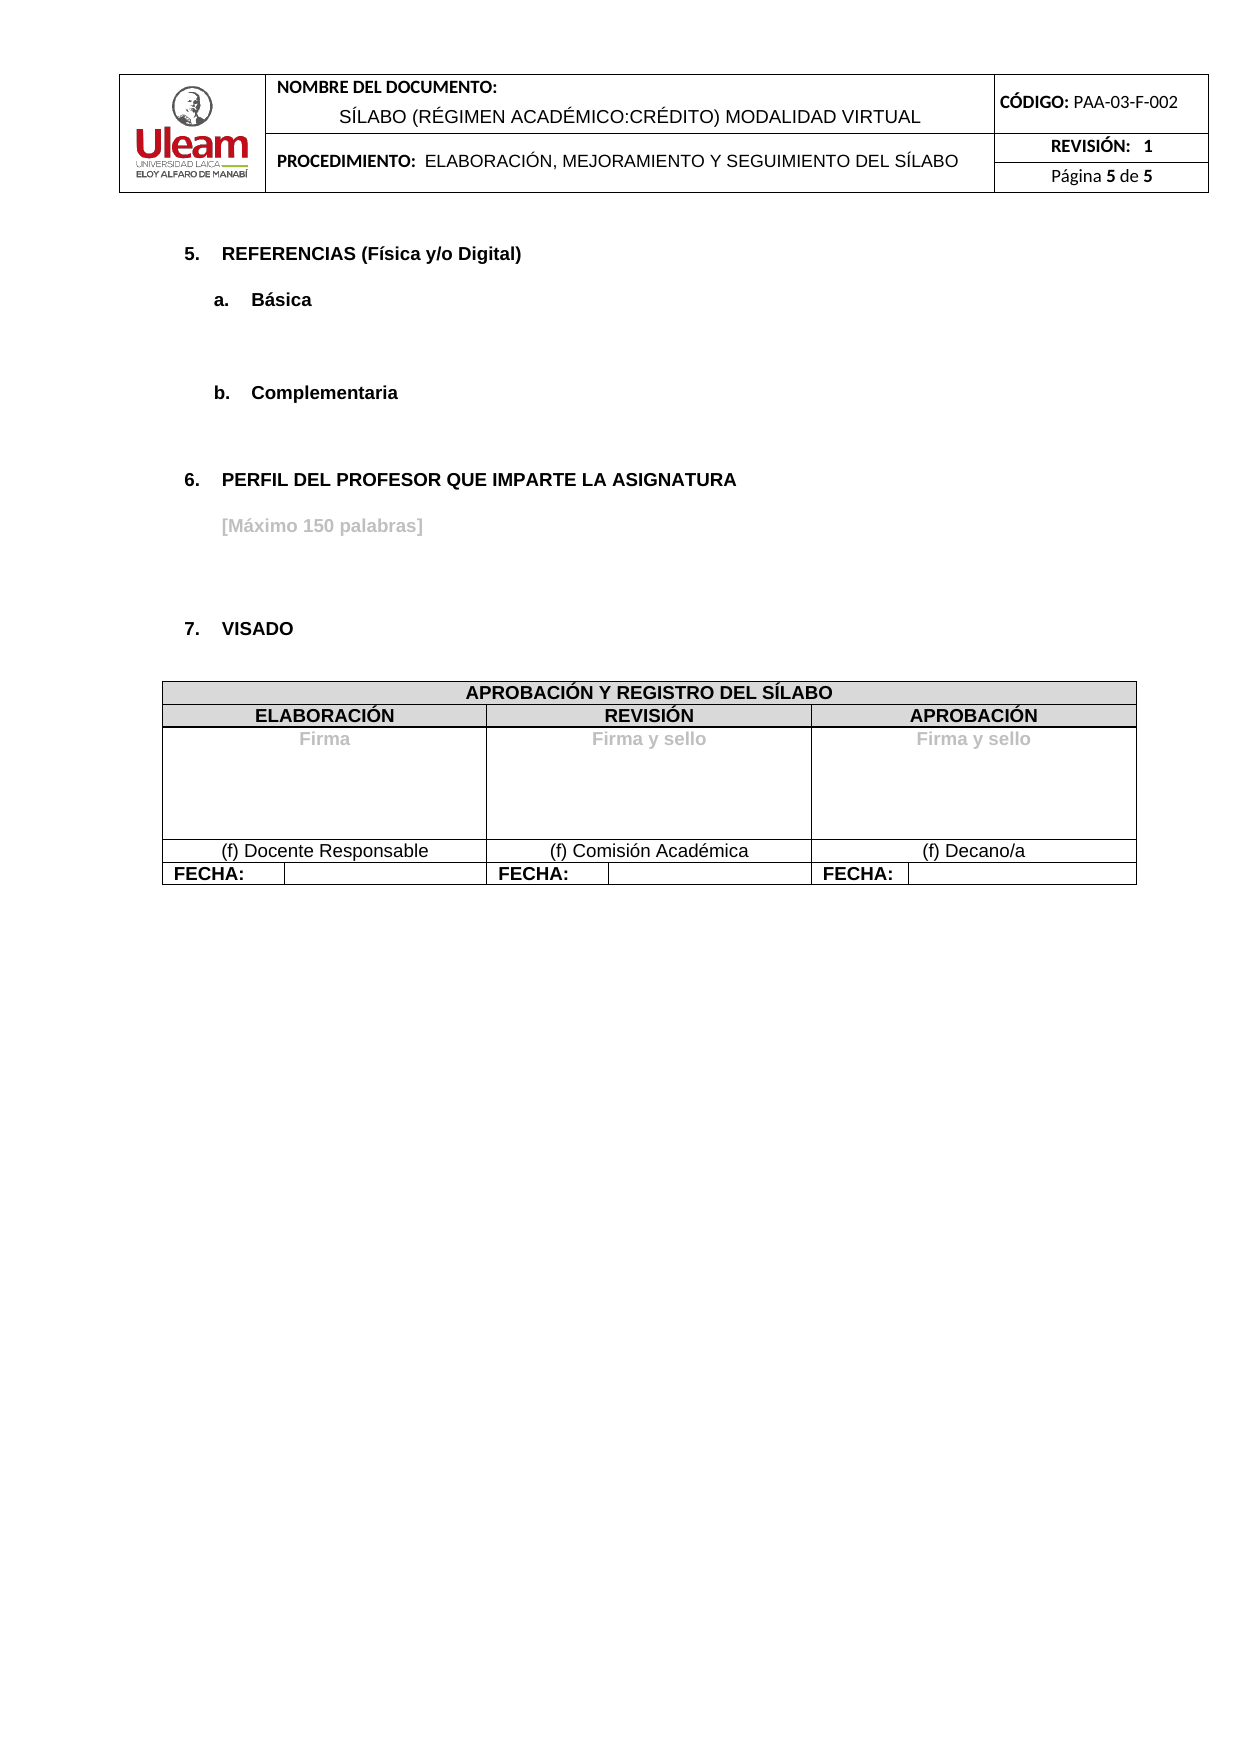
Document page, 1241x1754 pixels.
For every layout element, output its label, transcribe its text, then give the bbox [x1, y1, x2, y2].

table_cell Firma [163, 728, 486, 839]
table_cell Firma y sello [487, 728, 811, 839]
table_cell (f) Docente Responsable [163, 840, 486, 862]
table_cell Firma y sello [812, 728, 1136, 839]
table_cell FECHA: [487, 863, 608, 884]
text [Máximo 150 palabras] [222, 515, 1152, 537]
table_cell (f) Comisión Académica [487, 840, 811, 862]
list VISADO [184, 618, 1152, 639]
table_cell FECHA: [163, 863, 284, 884]
table_cell ELABORACIÓN [163, 705, 486, 726]
list REFERENCIAS (Física y/o Digital) [184, 242, 1152, 264]
table_header APROBACIÓN Y REGISTRO DEL SÍLABO [163, 682, 1136, 704]
table_cell REVISIÓN [487, 705, 811, 726]
table_cell APROBACIÓN [812, 705, 1136, 726]
table_cell [909, 863, 1136, 884]
table_cell [609, 863, 811, 884]
picture [127, 76, 257, 188]
list Básica [213, 289, 1152, 310]
table_cell (f) Decano/a [812, 840, 1136, 862]
table_cell FECHA: [812, 863, 908, 884]
list Complementaria [213, 382, 1152, 404]
table_cell [285, 863, 486, 884]
